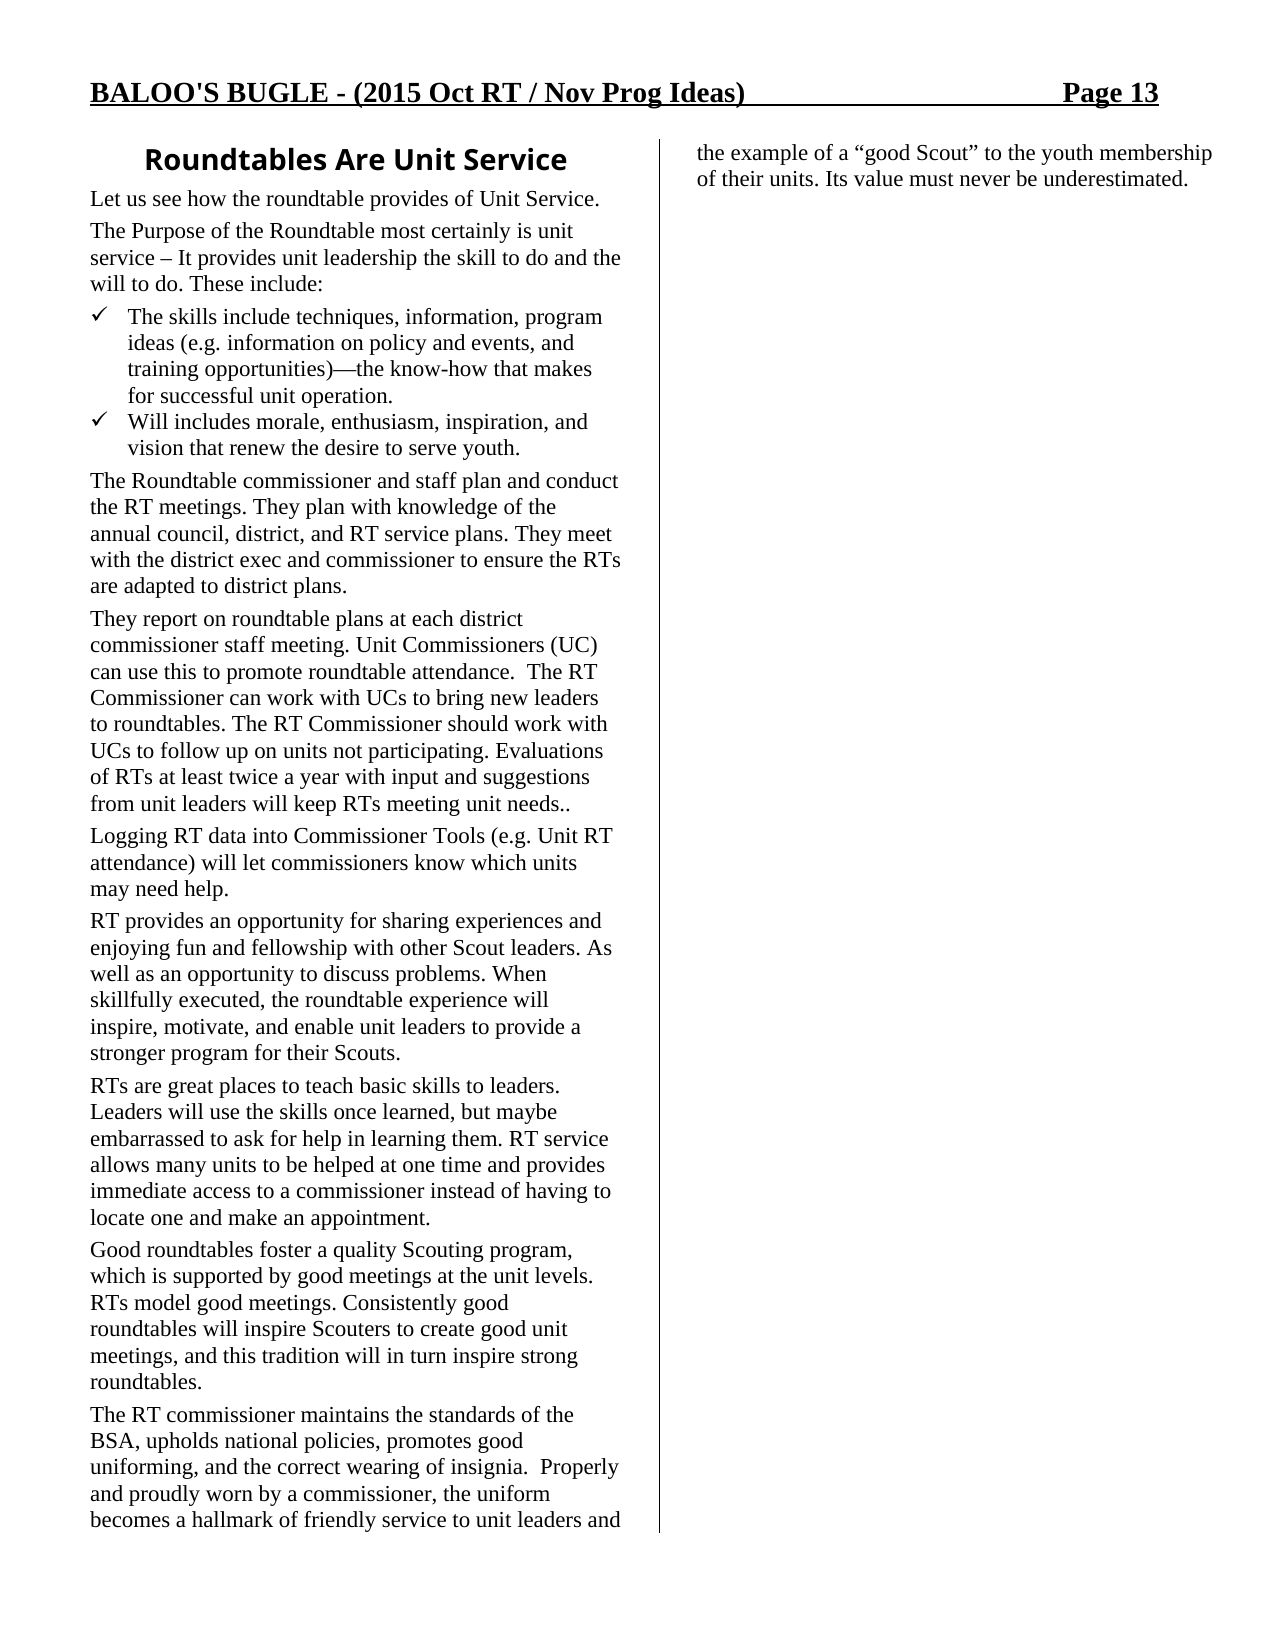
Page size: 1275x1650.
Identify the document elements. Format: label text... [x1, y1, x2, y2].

text Good roundtables foster a quality Scouting program, which is supported by good meetings at the unit levels. RTs model good meetings. Consistently good roundtables will inspire Scouters to create good unit meetings, and this tradition will in turn inspire strong roundtables. [90, 1236, 622, 1394]
text The RT commissioner maintains the standards of the BSA, upholds national policies, promotes good uniforming, and the correct wearing of insignia. Properly and proudly worn by a commissioner, the uniform becomes a hallmark of friendly service to unit leaders and the example of a “good Scout” to the youth membership of their units. Its value must never be underestimated. [697, 139, 1228, 192]
text The RT commissioner maintains the standards of the BSA, upholds national policies, promotes good uniforming, and the correct wearing of insignia. Properly and proudly worn by a commissioner, the uniform becomes a hallmark of friendly service to unit leaders and the example of a “good Scout” to the youth membership of their units. Its value must never be underestimated. [90, 1401, 622, 1532]
list The skills include techniques, information, program ideas (e.g. information on policy and events, and training opportunities)—the know-how that makes for successful unit operation. [90, 303, 622, 408]
text They report on roundtable plans at each district commissioner staff meeting. Unit Commissioners (UC) can use this to promote roundtable attendance. The RT Commissioner can work with UCs to bring new leaders to roundtables. The RT Commissioner should work with UCs to follow up on units not participating. Evaluations of RTs at least twice a year with input and suggestions from unit leaders will keep RTs meeting unit needs.. [90, 605, 622, 816]
text RTs are great places to teach basic skills to leaders. Leaders will use the skills once learned, but maybe embarrassed to ask for help in learning them. RT service allows many units to be helped at one time and provides immediate access to a commissioner instead of having to locate one and make an appointment. [90, 1072, 622, 1230]
text The Roundtable commissioner and staff plan and conduct the RT meetings. They plan with knowledge of the annual council, district, and RT service plans. They meet with the district exec and commissioner to ensure the RTs are adapted to district plans. [90, 467, 622, 599]
list Will includes morale, enthusiasm, inspiration, and vision that renew the desire to serve youth. [90, 408, 622, 461]
text Logging RT data into Commissioner Tools (e.g. Unit RT attendance) will let commissioners know which units may need help. [90, 822, 622, 901]
text Roundtables Are Unit Service [90, 139, 622, 178]
text Let us see how the roundtable provides of Unit Service. [90, 185, 622, 211]
text RT provides an opportunity for sharing experiences and enjoying fun and fellowship with other Scout leaders. As well as an opportunity to discuss problems. When skillfully executed, the roundtable experience will inspire, motivate, and enable unit leaders to provide a stronger program for their Scouts. [90, 907, 622, 1066]
text The Purpose of the Roundtable most certainly is unit service – It provides unit leadership the skill to do and the will to do. These include: [90, 217, 622, 296]
